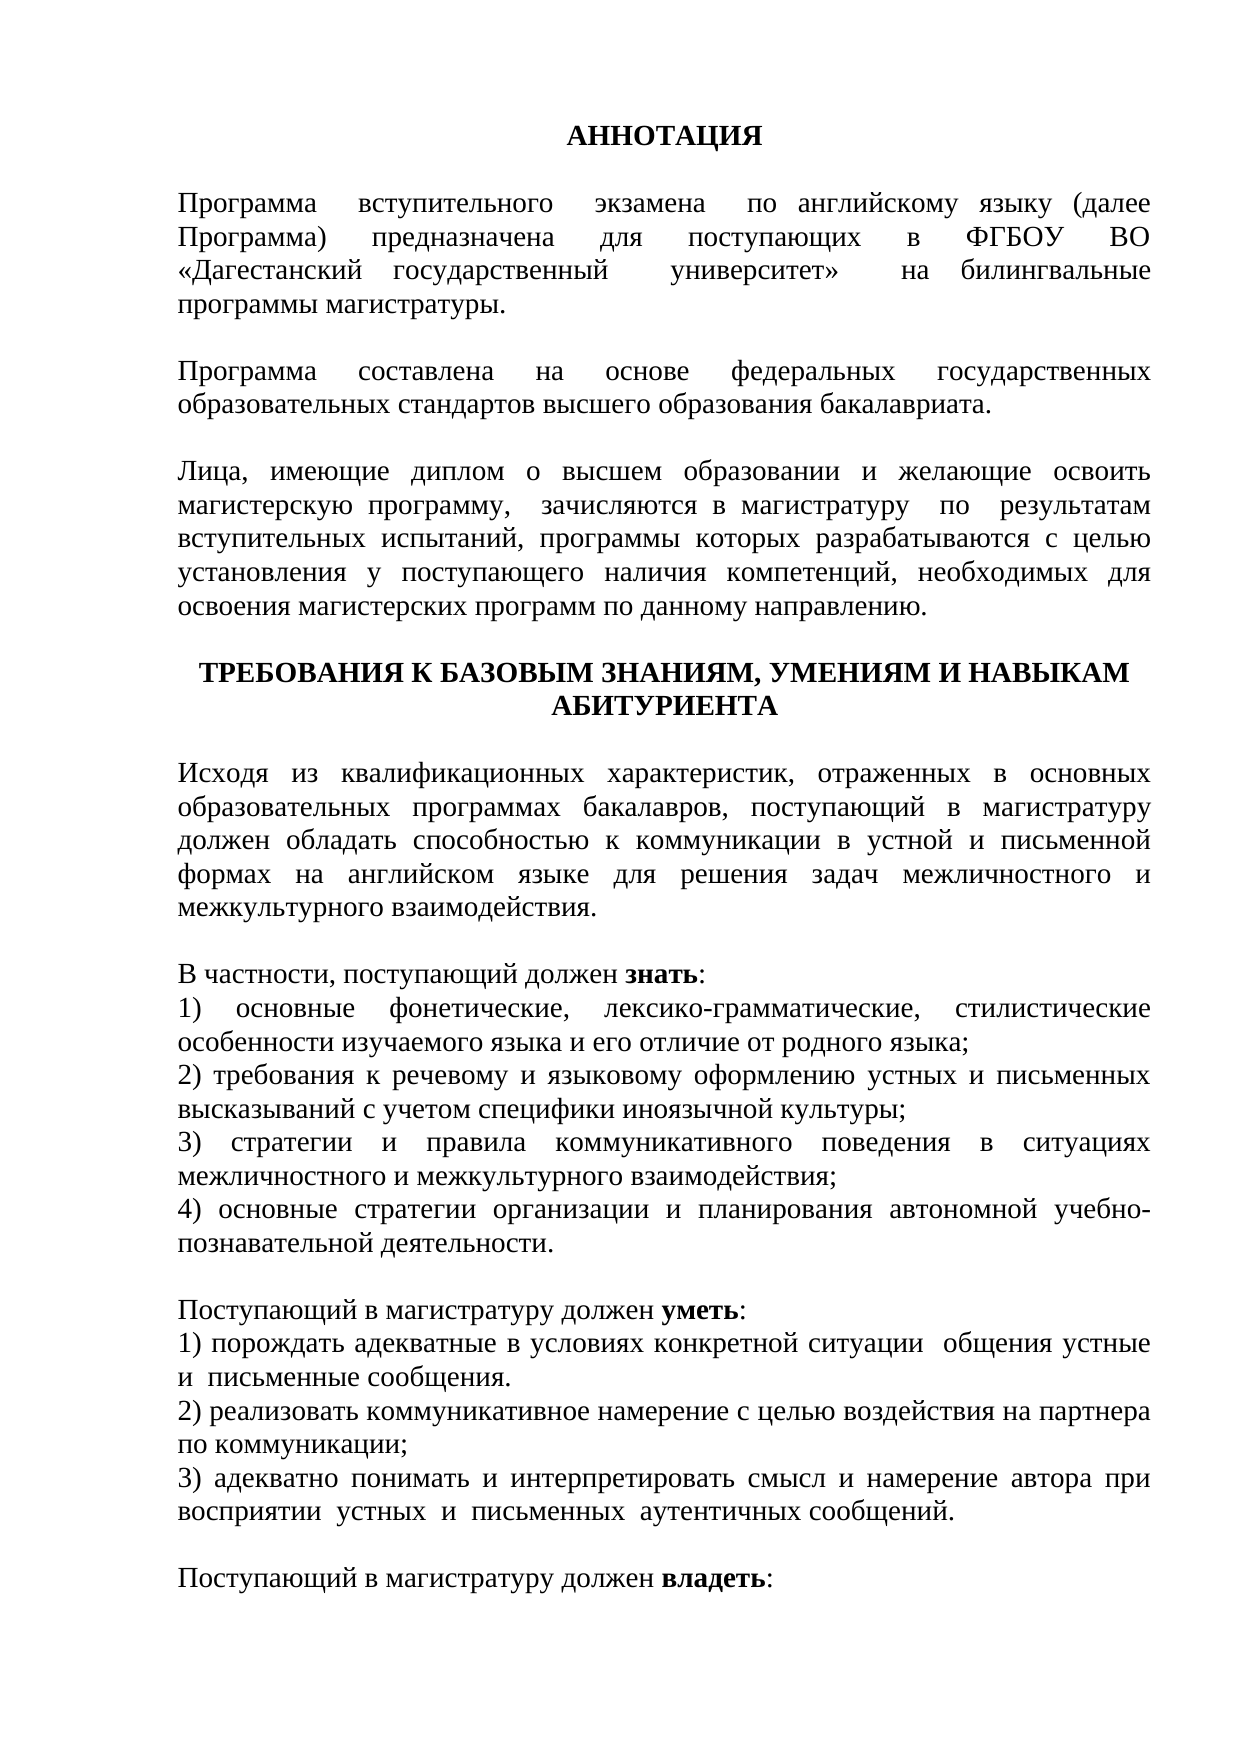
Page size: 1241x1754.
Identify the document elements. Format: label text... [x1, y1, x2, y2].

text 1) основные фонетические, лексико-грамматические, стилистические особенности изучаемого языка и его отличие от родного языка; [177, 990, 1152, 1057]
text Поступающий в магистратуру должен владеть: [177, 1560, 1152, 1594]
text 2) требования к речевому и языковому оформлению устных и письменных высказываний с учетом специфики иноязычной культуры; [177, 1057, 1152, 1124]
text 1) порождать адекватные в условиях конкретной ситуации общения устные и письменные сообщения. [177, 1326, 1152, 1393]
text Исходя из квалификационных характеристик, отраженных в основных образовательных программах бакалавров, поступающий в магистратуру должен обладать способностью к коммуникации в устной и письменной формах на английском языке для решения задач межличностного и межкультурного взаимодействия. [177, 755, 1152, 923]
text Программа составлена на основе федеральных государственных образовательных стандартов высшего образования бакалавриата. [177, 353, 1152, 420]
text ТРЕБОВАНИЯ К БАЗОВЫМ ЗНАНИЯМ, УМЕНИЯМ И НАВЫКАМ АБИТУРИЕНТА [177, 655, 1152, 722]
text 3) стратегии и правила коммуникативного поведения в ситуациях межличностного и межкультурного взаимодействия; [177, 1124, 1152, 1191]
text Поступающий в магистратуру должен уметь: [177, 1292, 1152, 1326]
text Лица, имеющие диплом о высшем образовании и желающие освоить магистерскую программу, зачисляются в магистратуру по результатам вступительных испытаний, программы которых разрабатываются с целью установления у поступающего наличия компетенций, необходимых для освоения магистерских программ по данному направлению. [177, 453, 1152, 621]
text В частности, поступающий должен знать: [177, 957, 1152, 990]
text 3) адекватно понимать и интерпретировать смысл и намерение автора при восприятии устных и письменных аутентичных сообщений. [177, 1460, 1152, 1527]
text 2) реализовать коммуникативное намерение с целью воздействия на партнера по коммуникации; [177, 1393, 1152, 1460]
text АННОТАЦИЯ [177, 118, 1152, 152]
text 4) основные стратегии организации и планирования автономной учебно-познавательной деятельности. [177, 1191, 1152, 1258]
text Программа вступительного экзамена по английскому языку (далее Программа) предназначена для поступающих в ФГБОУ ВО «Дагестанский государственный университет» на билингвальные программы магистратуры. [177, 185, 1152, 319]
